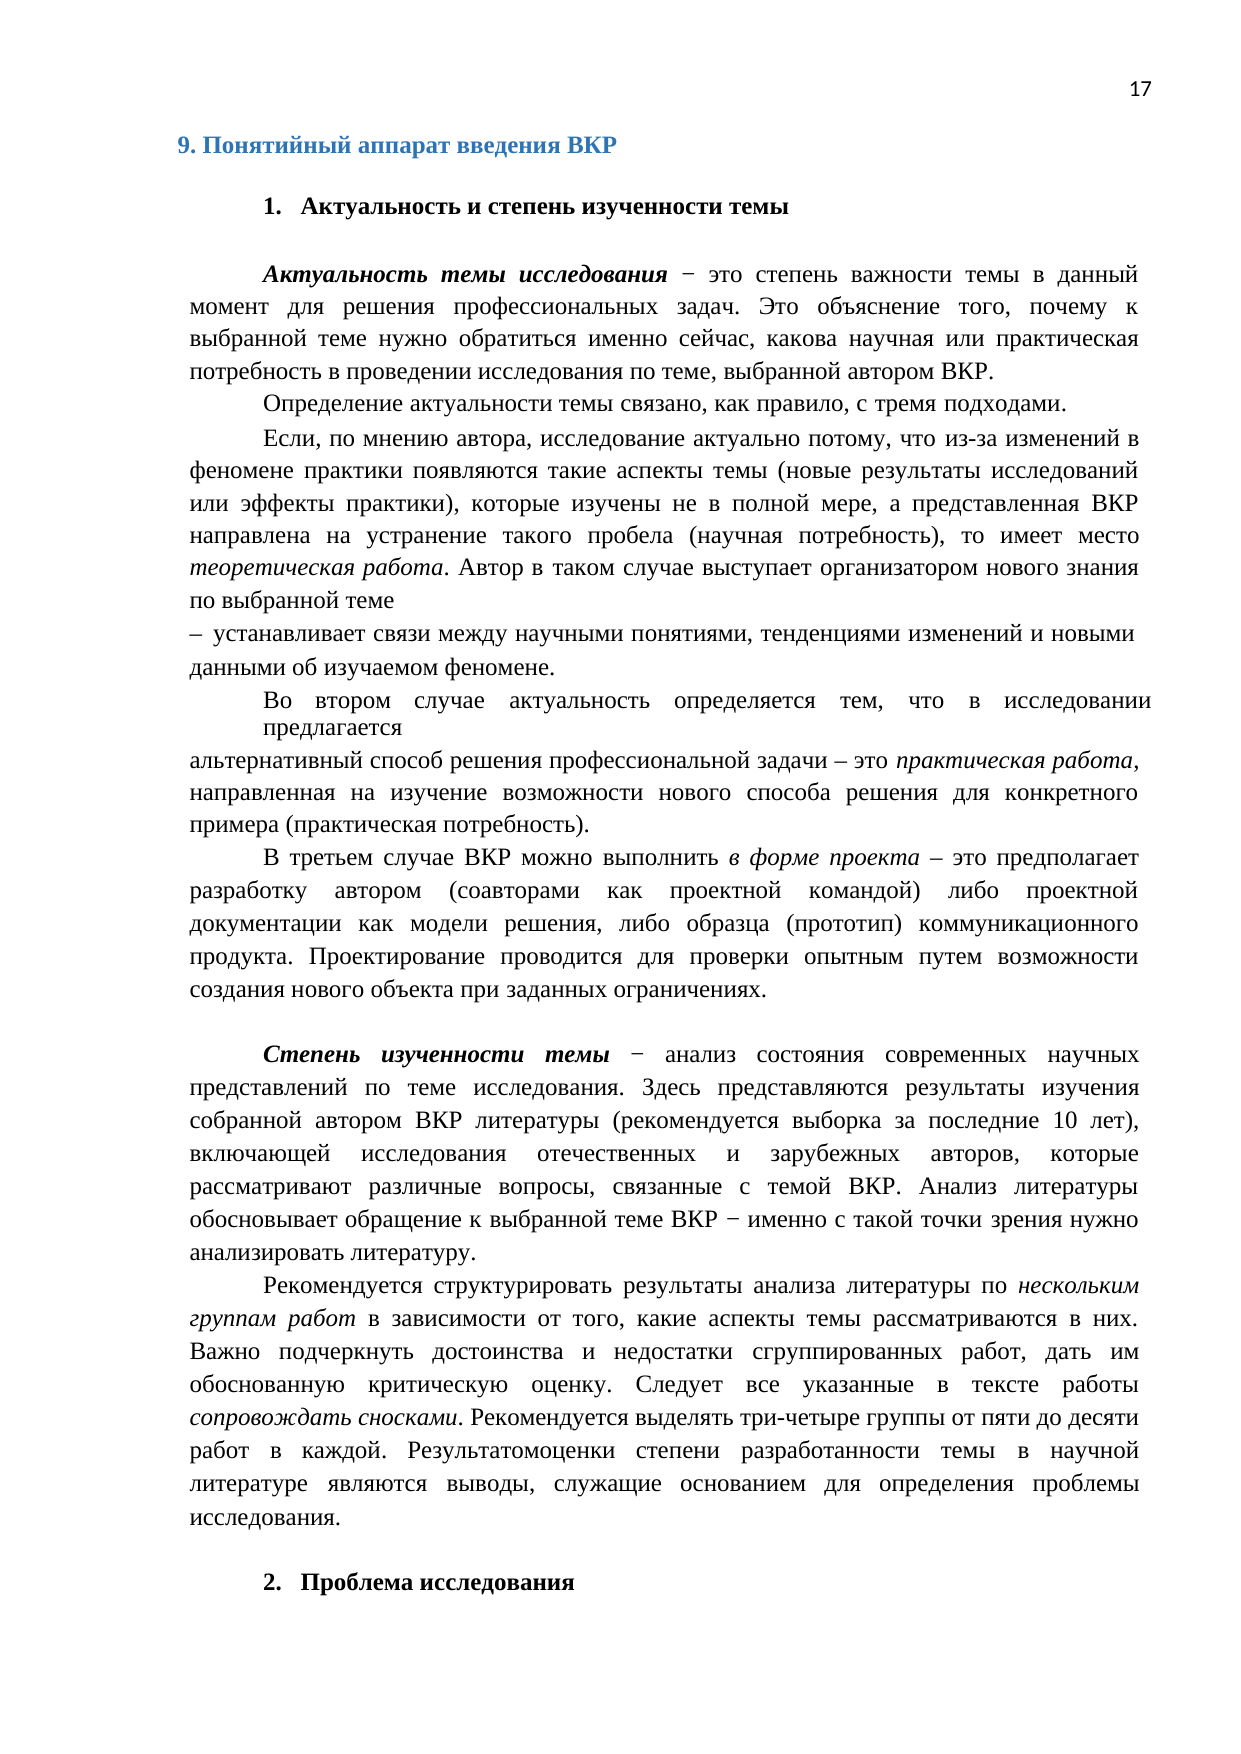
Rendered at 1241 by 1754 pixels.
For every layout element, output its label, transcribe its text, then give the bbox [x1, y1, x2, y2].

subtitle 9. Понятийный аппарат введения ВКР [177, 130, 1152, 158]
list Актуальность и степень изученности темы [263, 191, 1152, 220]
text Актуальность темы исследования − это степень важности темы в данный момент для решения профессиональных задач. Это объяснение того, почему к выбранной теме нужно обратиться именно сейчас, какова научная или практическая потребность в проведении исследования по теме, выбранной автором ВКР. [189, 259, 1139, 384]
text Степень изученности темы − анализ состояния современных научных представлений по теме исследования. Здесь представляются результаты изучения собранной автором ВКР литературы (рекомендуется выборка за последние 10 лет), включающей исследования отечественных и зарубежных авторов, которые рассматривают различные вопросы, связанные с темой ВКР. Анализ литературы обосновывает обращение к выбранной теме ВКР − именно с такой точки зрения нужно анализировать литературу. [189, 1039, 1139, 1266]
text Если, по мнению автора, исследование актуально потому, что из-за изменений в феномене практики появляются такие аспекты темы (новые результаты исследований или эффекты практики), которые изучены не в полной мере, а представленная ВКР направлена на устранение такого пробела (научная потребность), то имеет место теоретическая работа. Автор в таком случае выступает организатором нового знания по выбранной теме [189, 423, 1139, 614]
list Проблема исследования [263, 1567, 1152, 1596]
text альтернативный способ решения профессиональной задачи – это практическая работа, направленная на изучение возможности нового способа решения для конкретного примера (практическая потребность). [189, 745, 1139, 838]
text В третьем случае ВКР можно выполнить в форме проекта – это предполагает разработку автором (соавторами как проектной командой) либо проектной документации как модели решения, либо образца (прототип) коммуникационного продукта. Проектирование проводится для проверки опытным путем возможности создания нового объекта при заданных ограничениях. [189, 842, 1139, 1003]
text Рекомендуется структурировать результаты анализа литературы по нескольким группам работ в зависимости от того, какие аспекты темы рассматриваются в них. Важно подчеркнуть достоинства и недостатки сгруппированных работ, дать им обоснованную критическую оценку. Следует все указанные в тексте работы сопровождать сносками. Рекомендуется выделять три-четыре группы от пяти до десяти работ в каждой. Результатомоценки степени разработанности темы в научной литературе являются выводы, служащие основанием для определения проблемы исследования. [189, 1270, 1139, 1530]
list устанавливает связи между научными понятиями, тенденциями изменений и новыми данными об изучаемом феномене. [189, 618, 1136, 681]
text Определение актуальности темы связано, как правило, с тремя подходами. [263, 388, 1152, 417]
text Во втором случае актуальность определяется тем, что в исследовании предлагается [263, 687, 1152, 741]
